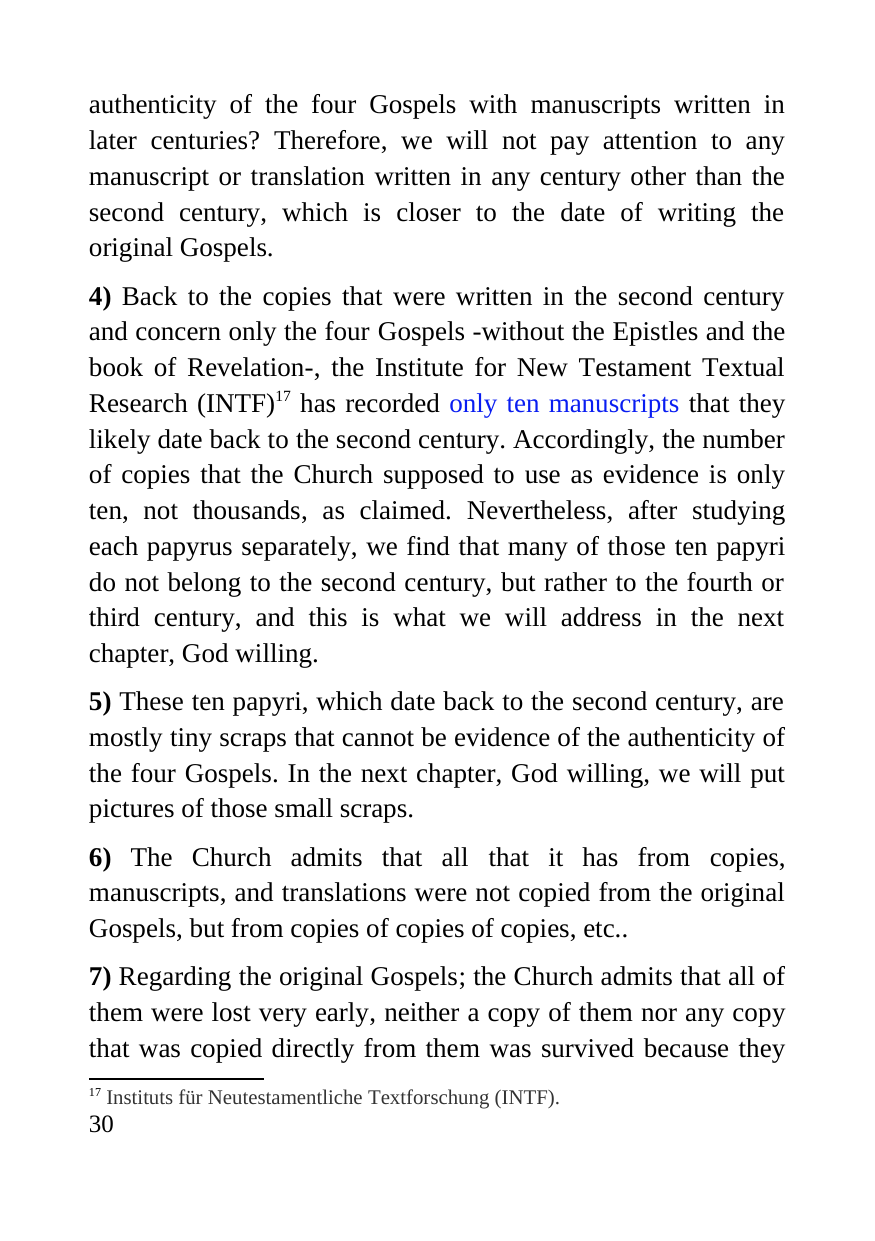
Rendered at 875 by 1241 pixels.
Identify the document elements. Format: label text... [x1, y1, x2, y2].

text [89, 89, 785, 263]
text 4) Back to the copies that were written in the second century and concern only the four Gospels -without the Epistles and the book of Revelation-, the Institute for New Testament Textual Research (INTF) has recorded only ten manuscripts that they likely date back to the second century. Accordingly, the number of copies that the Church supposed to use as evidence is only ten, not thousands, as claimed. Nevertheless, after studying each papyrus separately, we find that many of those ten papyri do not belong to the second century, but rather to the fourth or third century, and this is what we will address in the next chapter, God willing. [89, 280, 785, 668]
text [89, 960, 785, 1063]
text 6) The Church admits that all that it has from copies, manuscripts, and translations were not copied from the original Gospels, but from copies of copies of copies, etc.. [89, 841, 785, 943]
text 5) These ten papyri, which date back to the second century, are mostly tiny scraps that cannot be evidence of the authenticity of the four Gospels. In the next chapter, God willing, we will put pictures of those small scraps. [89, 685, 785, 824]
